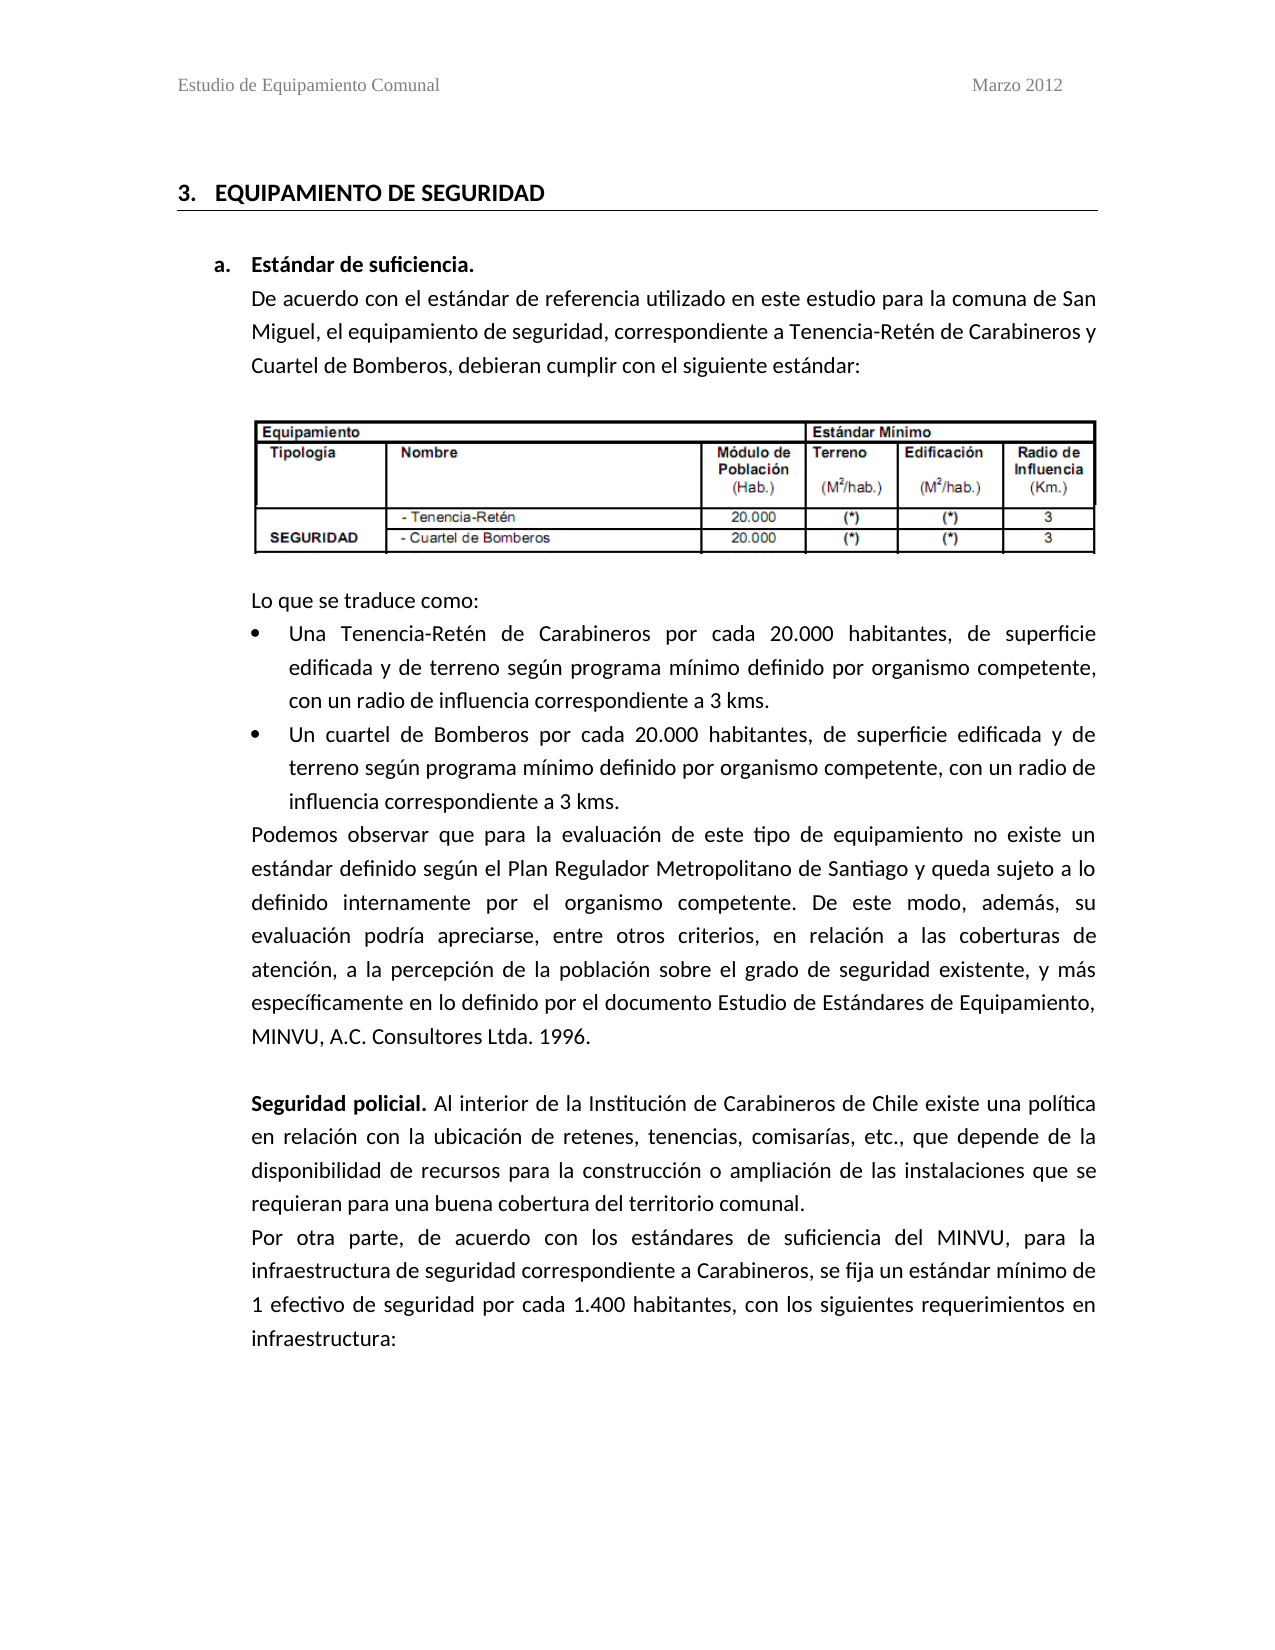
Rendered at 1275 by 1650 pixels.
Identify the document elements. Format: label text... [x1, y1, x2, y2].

picture [251, 417, 1102, 554]
list Estándar de suficiencia. [213, 250, 1098, 278]
list Lo que se traduce como: [251, 586, 1098, 614]
list Seguridad policial. Al interior de la Institución de Carabineros de Chile existe una política en relación con la ubicación de retenes, tenencias, comisarías, etc., que depende de la disponibilidad de recursos para la construcción o ampliación de las instalaciones que se requieran para una buena cobertura del territorio comunal. [251, 1089, 1098, 1218]
list EQUIPAMIENTO DE SEGURIDAD [177, 177, 1098, 210]
list De acuerdo con el estándar de referencia utilizado en este estudio para la comuna de San Miguel, el equipamiento de seguridad, correspondiente a Tenencia-Retén de Carabineros y Cuartel de Bomberos, debieran cumplir con el siguiente estándar: [251, 284, 1098, 379]
list Podemos observar que para la evaluación de este tipo de equipamiento no existe un estándar definido según el Plan Regulador Metropolitano de Santiago y queda sujeto a lo definido internamente por el organismo competente. De este modo, además, su evaluación podría apreciarse, entre otros criterios, en relación a las coberturas de atención, a la percepción de la población sobre el grado de seguridad existente, y más específicamente en lo definido por el documento Estudio de Estándares de Equipamiento, MINVU, A.C. Consultores Ltda. 1996. [251, 821, 1098, 1050]
list Una Tenencia-Retén de Carabineros por cada 20.000 habitantes, de superficie edificada y de terreno según programa mínimo definido por organismo competente, con un radio de influencia correspondiente a 3 kms. [251, 619, 1098, 714]
list Por otra parte, de acuerdo con los estándares de suficiencia del MINVU, para la infraestructura de seguridad correspondiente a Carabineros, se fija un estándar mínimo de 1 efectivo de seguridad por cada 1.400 habitantes, con los siguientes requerimientos en infraestructura: [251, 1223, 1098, 1352]
list Un cuartel de Bomberos por cada 20.000 habitantes, de superficie edificada y de terreno según programa mínimo definido por organismo competente, con un radio de influencia correspondiente a 3 kms. [251, 720, 1098, 815]
